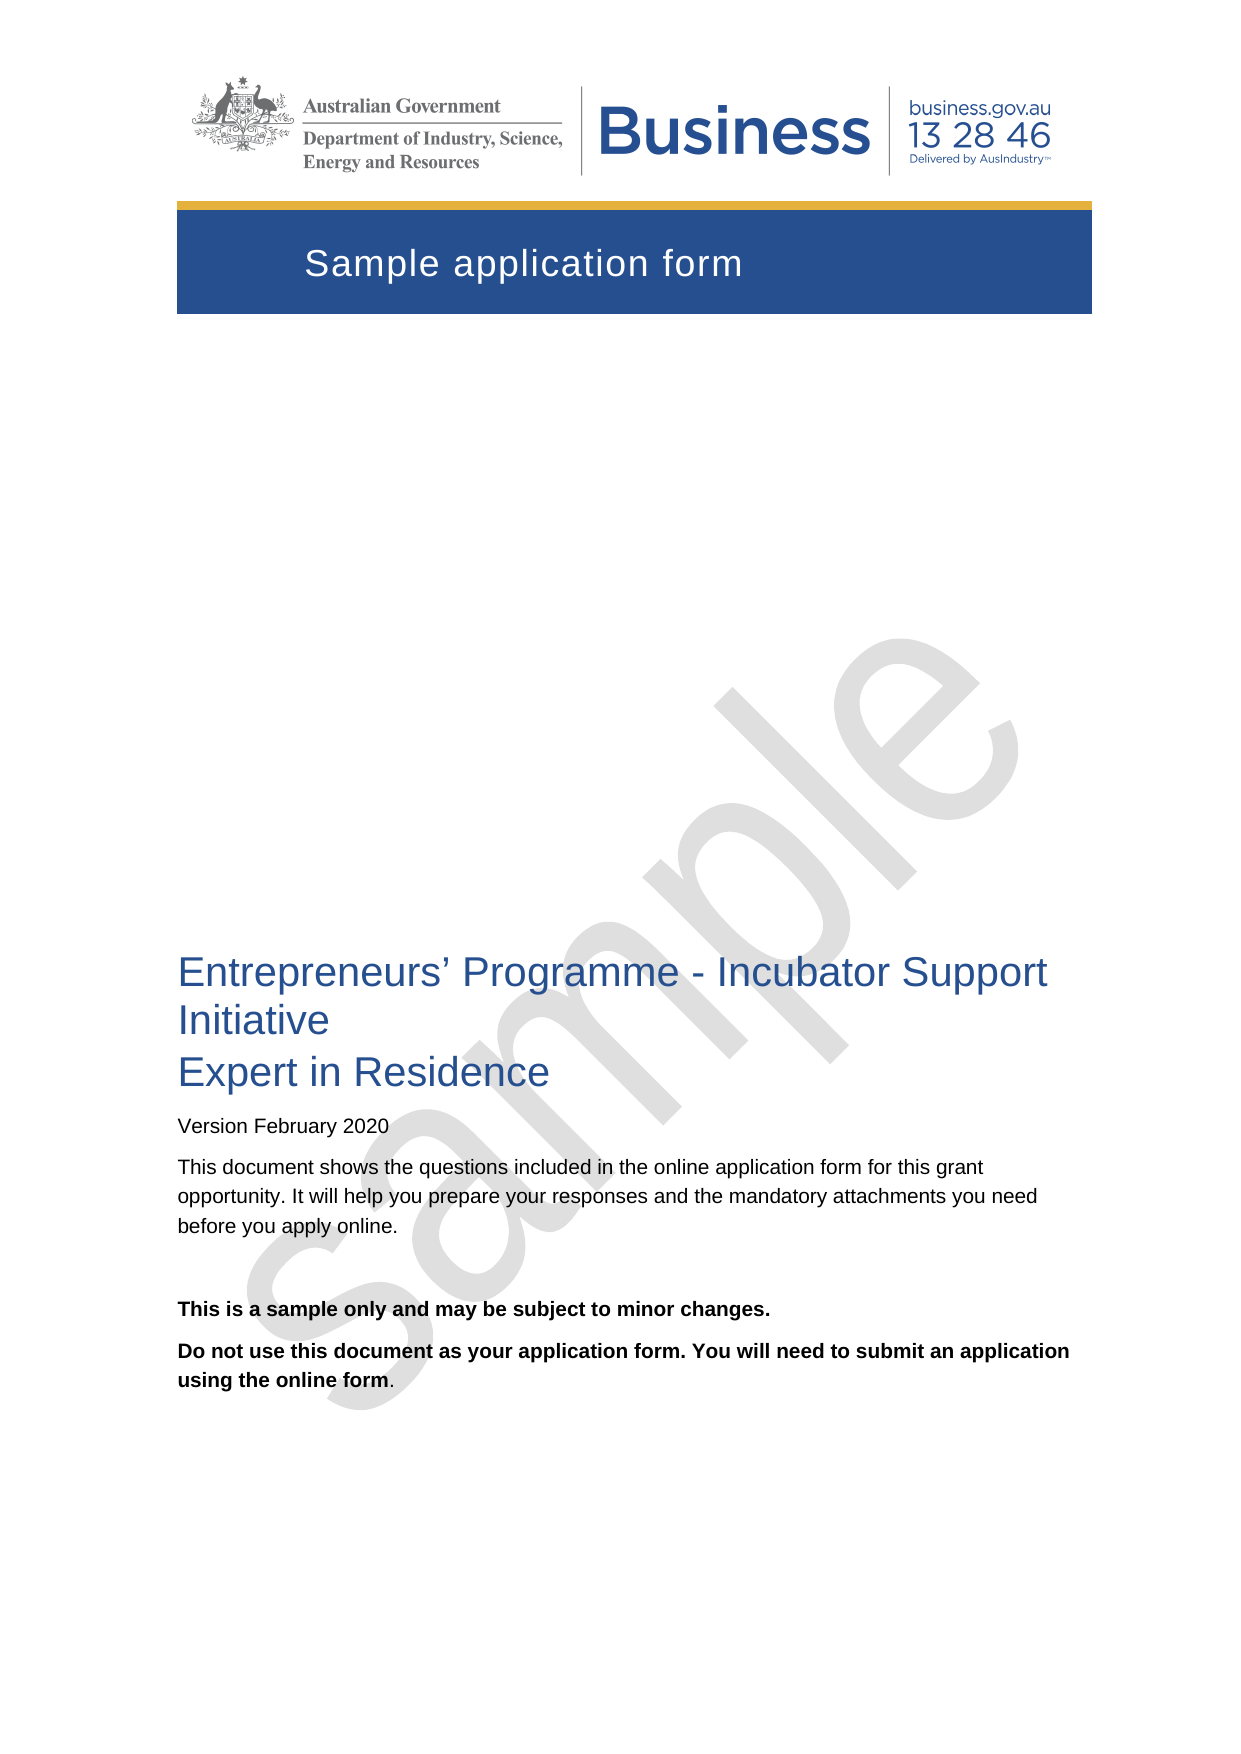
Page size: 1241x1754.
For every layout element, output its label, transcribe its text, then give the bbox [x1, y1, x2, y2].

text Version February 2020 [177, 1108, 1092, 1137]
text This is a sample only and may be subject to minor changes. [177, 1292, 1092, 1321]
text This document shows the questions included in the online application form for this grant opportunity. It will help you prepare your responses and the mandatory attachments you need before you apply online. [177, 1150, 1092, 1237]
subtitle Entrepreneurs’ Programme - Incubator Support Initiative [177, 948, 1092, 1044]
picture [177, 73, 1093, 197]
subtitle Expert in Residence [177, 1048, 1092, 1096]
text Do not use this document as your application form. You will need to submit an application using the online form. [177, 1333, 1092, 1392]
